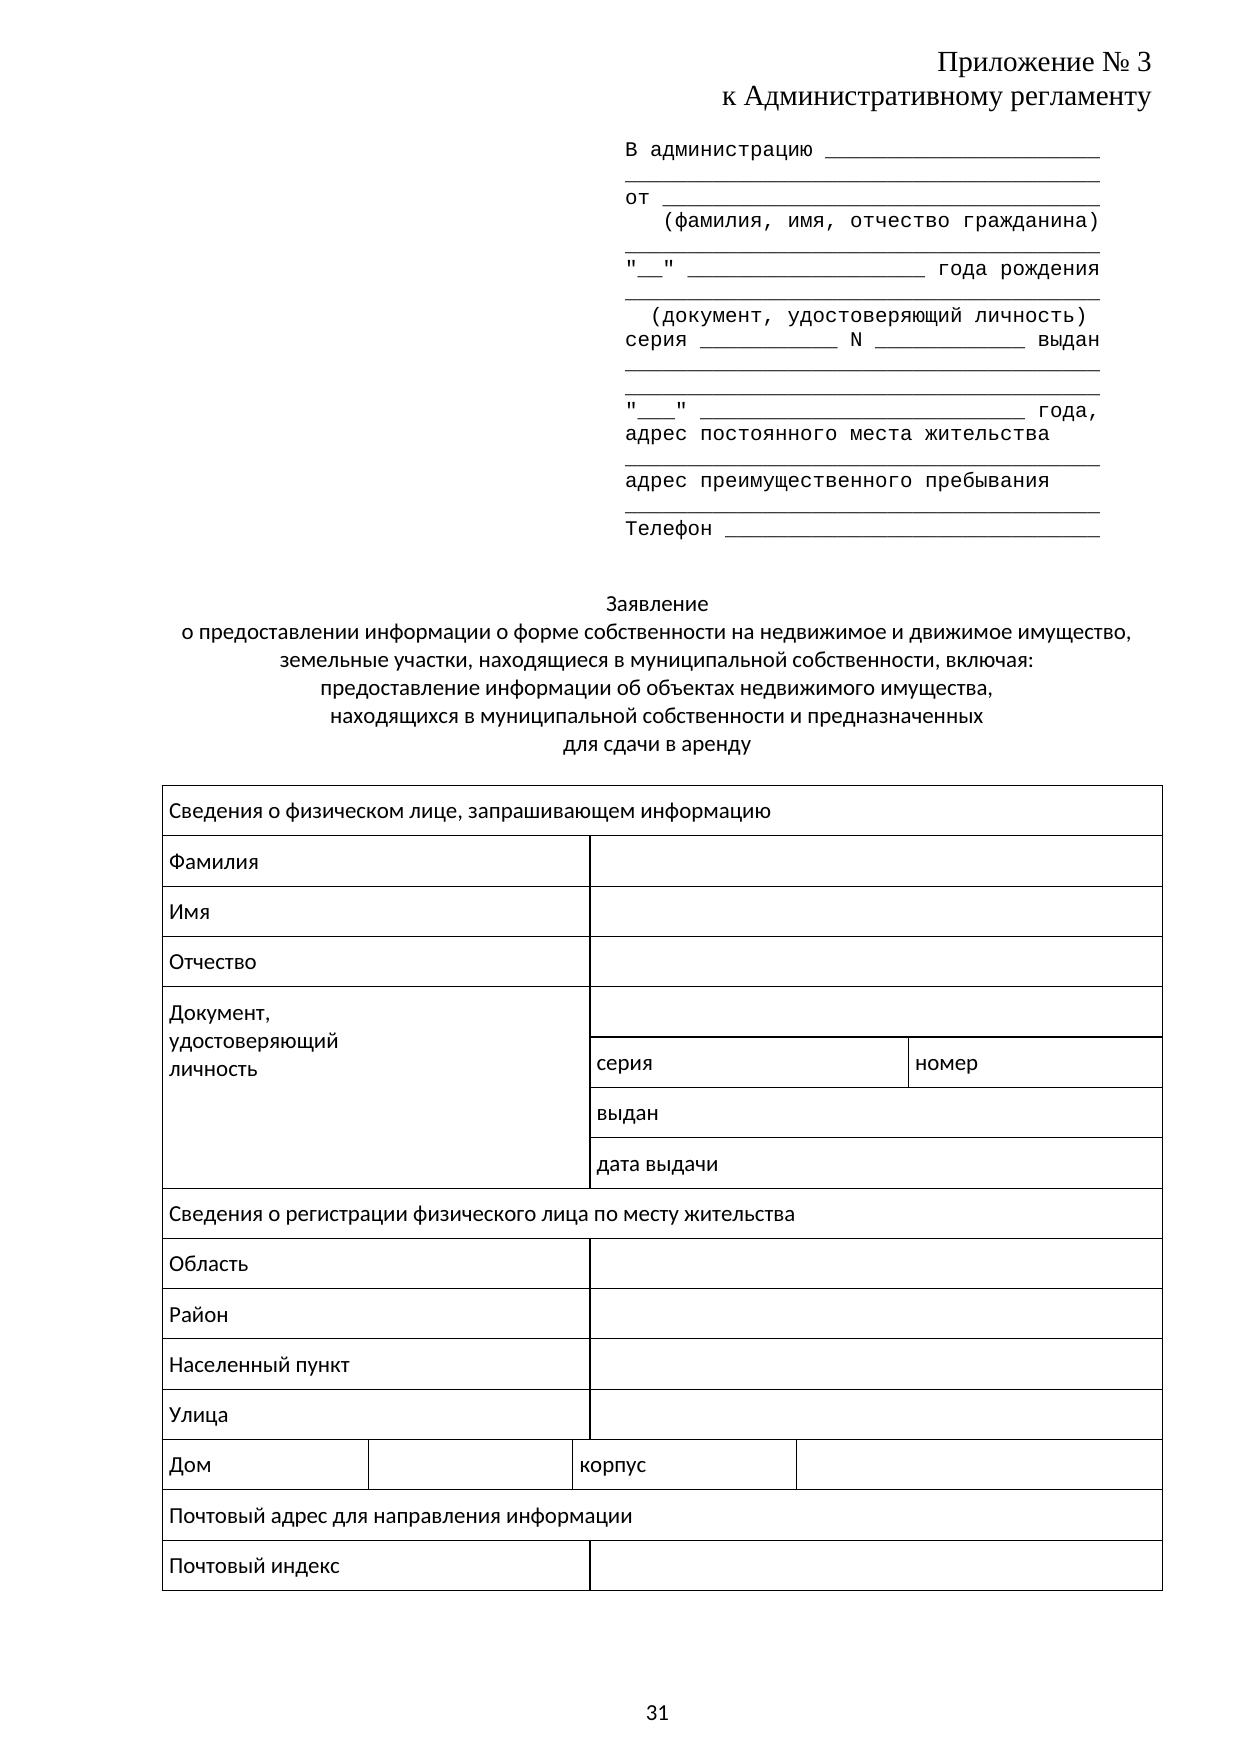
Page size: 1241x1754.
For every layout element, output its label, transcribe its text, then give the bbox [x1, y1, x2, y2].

text ______________________________________ [162, 447, 1152, 471]
text В администрацию ______________________ [162, 139, 1152, 163]
table_cell Документ, удостоверяющий личность [163, 987, 589, 1187]
table_cell Отчество [163, 937, 589, 986]
table_cell дата выдачи [591, 1138, 1162, 1187]
text для сдачи в аренду [162, 729, 1152, 757]
table_cell [591, 836, 1162, 886]
text Приложение № 3 [162, 44, 1152, 78]
text ______________________________________ [162, 494, 1152, 518]
text адрес постоянного места жительства [162, 423, 1152, 447]
text находящихся в муниципальной собственности и предназначенных [162, 701, 1152, 729]
text (документ, удостоверяющий личность) [162, 305, 1152, 329]
table_cell корпус [573, 1440, 796, 1489]
table_cell [591, 1390, 1162, 1439]
table_cell [591, 1541, 1162, 1590]
table_cell номер [909, 1038, 1162, 1087]
table_cell [591, 937, 1162, 986]
text предоставление информации об объектах недвижимого имущества, [162, 673, 1152, 701]
text адрес преимущественного пребывания [162, 471, 1152, 494]
table_cell Сведения о регистрации физического лица по месту жительства [163, 1189, 1162, 1238]
text Телефон ______________________________ [162, 518, 1152, 541]
table_header Сведения о физическом лице, запрашивающем информацию [163, 786, 1162, 835]
table_cell Область [163, 1239, 589, 1288]
table_cell Дом [163, 1440, 368, 1489]
table_cell [591, 1289, 1162, 1338]
text серия ___________ N ____________ выдан [162, 329, 1152, 352]
text Заявление [162, 589, 1152, 617]
text ______________________________________ [162, 352, 1152, 376]
text "___" __________________________ года, [162, 399, 1152, 423]
table_cell Населенный пункт [163, 1339, 589, 1389]
text ______________________________________ [162, 234, 1152, 258]
table_cell [797, 1440, 1162, 1489]
text ______________________________________ [162, 376, 1152, 399]
text о предоставлении информации о форме собственности на недвижимое и движимое имущество, земельные участки, находящиеся в муниципальной собственности, включая: [162, 617, 1152, 673]
text ______________________________________ [162, 281, 1152, 305]
table_cell серия [591, 1038, 908, 1087]
table_cell Почтовый адрес для направления информации [163, 1490, 1162, 1539]
table_cell Фамилия [163, 836, 589, 886]
table_cell Улица [163, 1390, 589, 1439]
table_cell выдан [591, 1088, 1162, 1137]
table_cell [591, 1239, 1162, 1288]
text (фамилия, имя, отчество гражданина) [162, 210, 1152, 234]
table_cell [369, 1440, 572, 1489]
text к Административному регламенту [162, 78, 1152, 111]
table_cell Район [163, 1289, 589, 1338]
text от ___________________________________ [162, 187, 1152, 210]
table_cell Имя [163, 887, 589, 936]
table_cell [591, 987, 1162, 1036]
table_cell [591, 887, 1162, 936]
text ______________________________________ [162, 163, 1152, 187]
text "__" ___________________ года рождения [162, 258, 1152, 281]
table_cell Почтовый индекс [163, 1541, 589, 1590]
table_cell [591, 1339, 1162, 1389]
